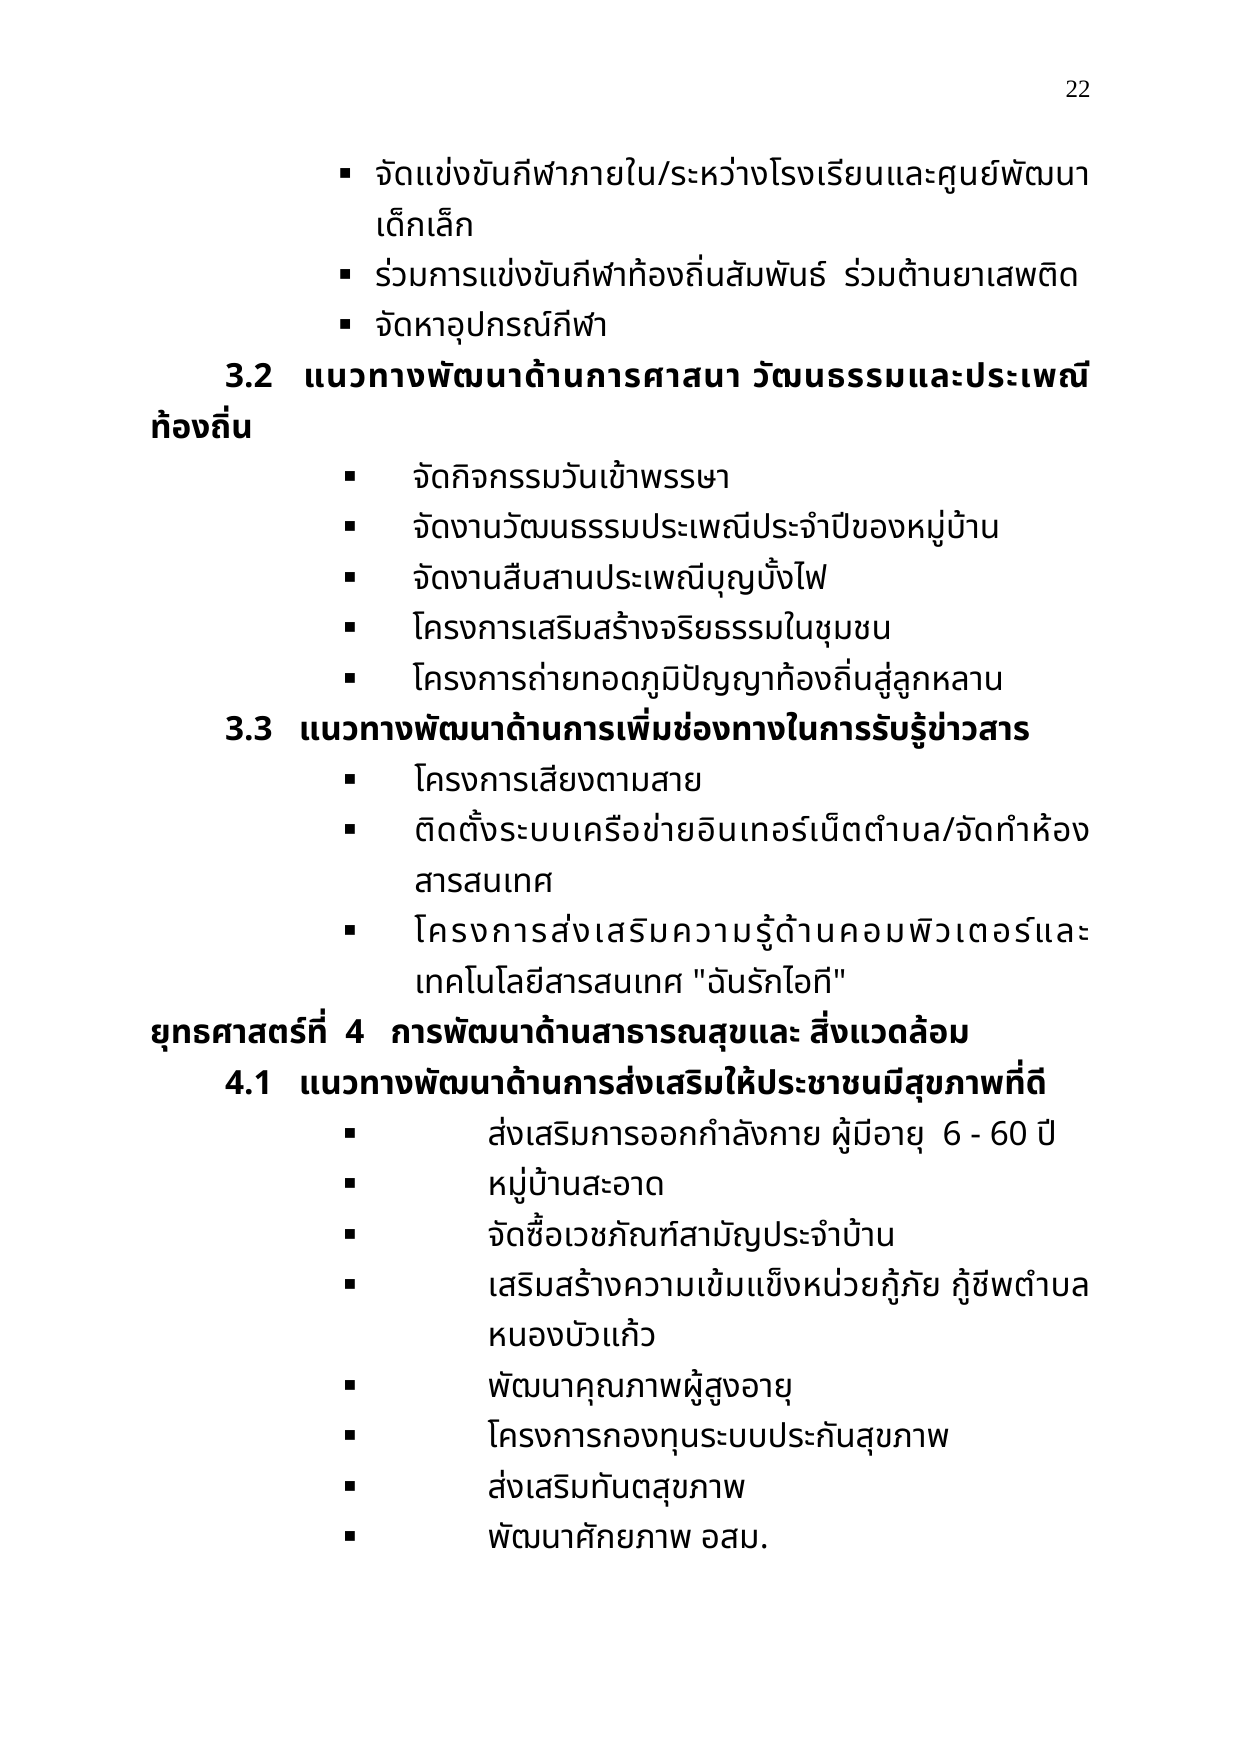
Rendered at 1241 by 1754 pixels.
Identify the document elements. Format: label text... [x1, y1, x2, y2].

list โครงการส่งเสริมความรู้ด้านคอมพิวเตอร์และเทคโนโลยีสารสนเทศ "ฉันรักไอที" [342, 907, 1090, 1008]
list โครงการเสียงตามสาย [342, 756, 1090, 806]
list ร่วมการแข่งขันกีฬาท้องถิ่นสัมพันธ์ ร่วมต้านยาเสพติด [337, 251, 1090, 301]
list โครงการกองทุนระบบประกันสุขภาพ [342, 1412, 1090, 1463]
list จัดแข่งขันกีฬาภายใน/ระหว่างโรงเรียนและศูนย์พัฒนาเด็กเล็ก [337, 150, 1090, 251]
list เสริมสร้างความเข้มแข็งหน่วยกู้ภัย กู้ชีพตำบลหนองบัวแก้ว [342, 1261, 1090, 1362]
list ส่งเสริมการออกกำลังกาย ผู้มีอายุ 6 - 60 ปี [342, 1109, 1090, 1160]
list จัดงานวัฒนธรรมประเพณีประจำปีของหมู่บ้าน [342, 503, 1090, 554]
list พัฒนาคุณภาพผู้สูงอายุ [342, 1362, 1090, 1412]
list จัดหาอุปกรณ์กีฬา [337, 301, 1090, 352]
list โครงการเสริมสร้างจริยธรรมในชุมชน [342, 604, 1090, 655]
list จัดกิจกรรมวันเข้าพรรษา [342, 453, 1090, 503]
text ยุทธศาสตร์ที่ 4 การพัฒนาด้านสาธารณสุขและ สิ่งแวดล้อม [150, 1008, 1090, 1059]
list ส่งเสริมทันตสุขภาพ [342, 1463, 1090, 1513]
list จัดงานสืบสานประเพณีบุญบั้งไฟ [342, 554, 1090, 604]
text 3.2 แนวทางพัฒนาด้านการศาสนา วัฒนธรรมและประเพณีท้องถิ่น [150, 352, 1090, 453]
list พัฒนาศักยภาพ อสม. [342, 1513, 1090, 1564]
list จัดซื้อเวชภัณฑ์สามัญประจำบ้าน [342, 1211, 1090, 1261]
list โครงการถ่ายทอดภูมิปัญญาท้องถิ่นสู่ลูกหลาน [342, 655, 1090, 705]
list หมู่บ้านสะอาด [342, 1160, 1090, 1211]
list ติดตั้งระบบเครือข่ายอินเทอร์เน็ตตำบล/จัดทำห้องสารสนเทศ [342, 806, 1090, 907]
text 4.1 แนวทางพัฒนาด้านการส่งเสริมให้ประชาชนมีสุขภาพที่ดี [150, 1059, 1090, 1109]
text 3.3 แนวทางพัฒนาด้านการเพิ่มช่องทางในการรับรู้ข่าวสาร [150, 705, 1090, 756]
